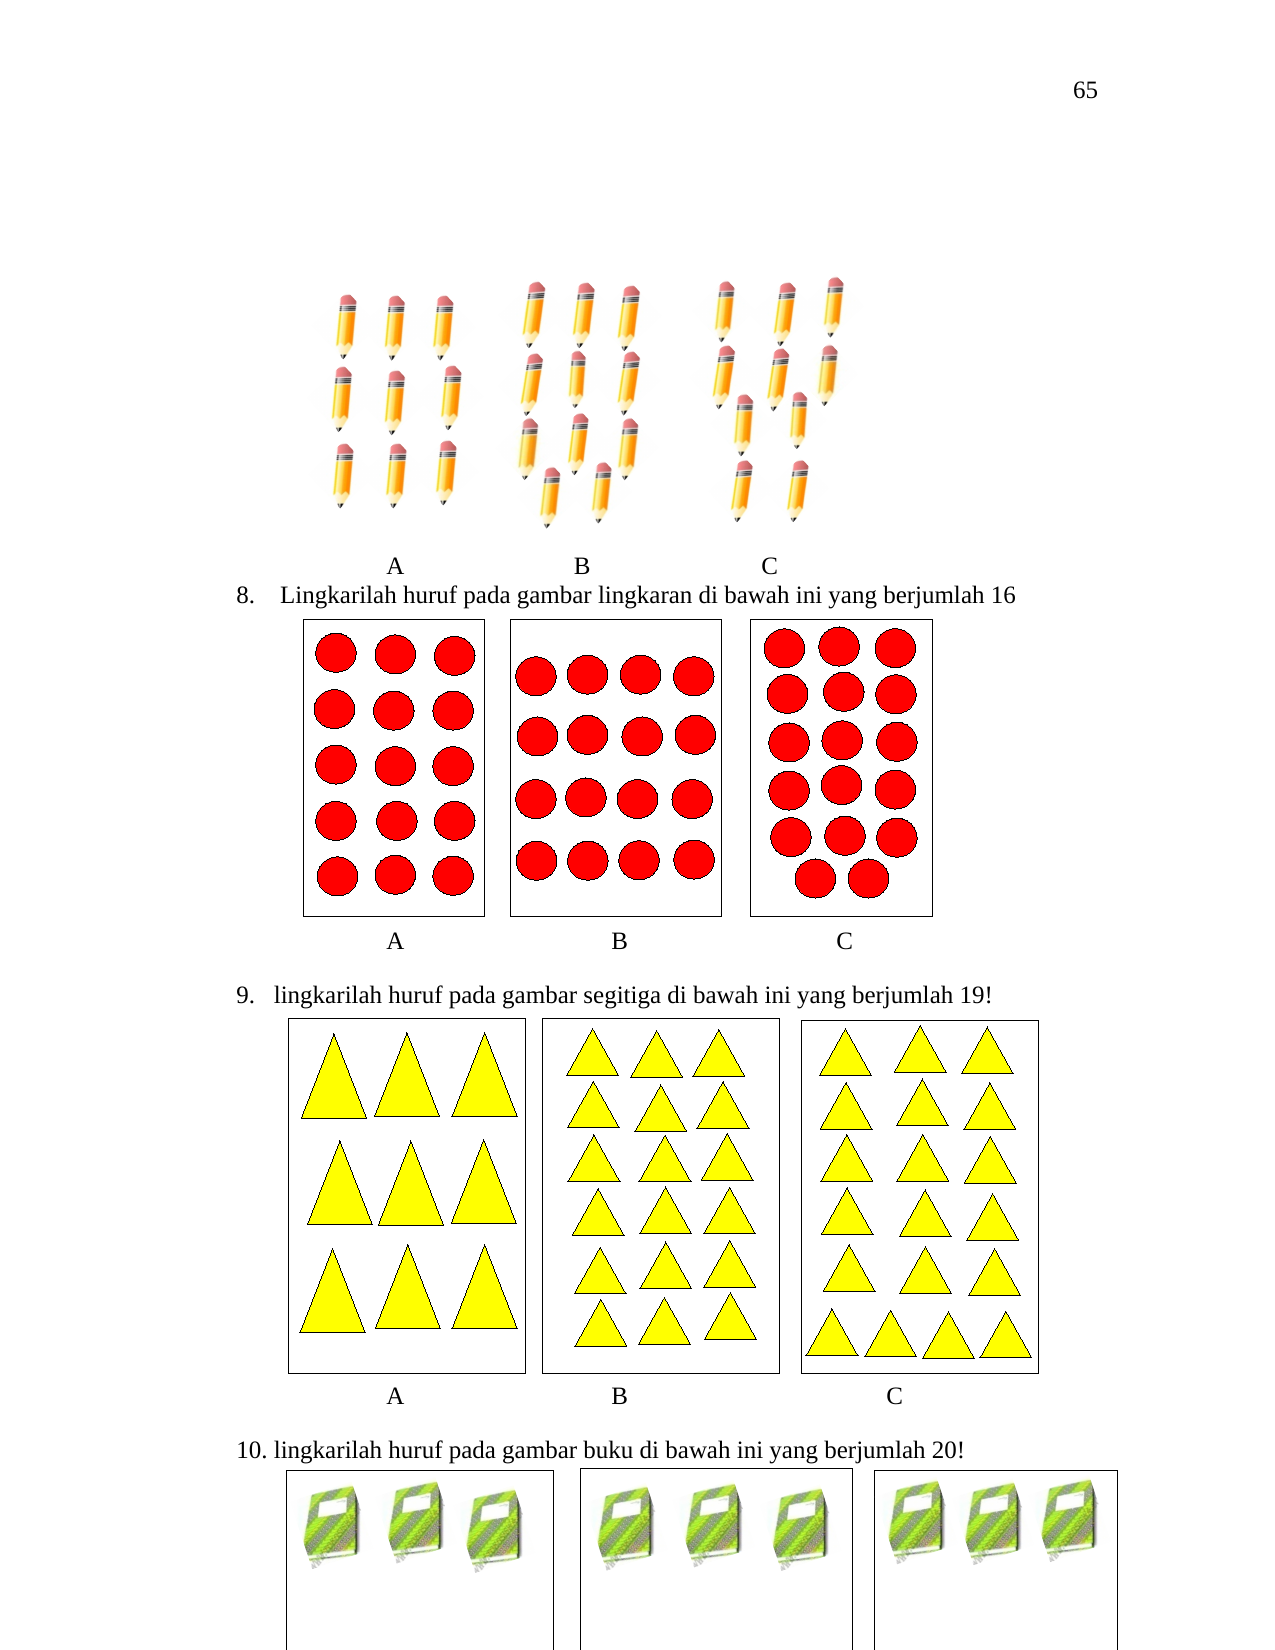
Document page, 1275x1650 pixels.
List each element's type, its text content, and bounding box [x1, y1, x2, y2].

picture [671, 1479, 756, 1568]
picture [452, 1485, 536, 1573]
list A B C [386, 551, 1098, 580]
picture [951, 1478, 1035, 1566]
list Lingkarilah huruf pada gambar lingkaran di bawah ini yang berjumlah 16 [236, 580, 1098, 608]
picture [374, 1476, 458, 1564]
text A B C [236, 926, 1098, 955]
picture [308, 363, 484, 435]
picture [499, 349, 661, 416]
list lingkarilah huruf pada gambar buku di bawah ini yang berjumlah 20! [236, 1435, 1098, 1464]
picture [708, 458, 830, 522]
picture [1028, 1474, 1112, 1563]
text A B C [236, 1381, 1098, 1410]
picture [874, 1476, 959, 1565]
picture [289, 1481, 374, 1570]
picture [495, 411, 660, 528]
picture [584, 1482, 669, 1571]
picture [693, 275, 865, 346]
picture [759, 1484, 842, 1571]
picture [710, 389, 828, 456]
picture [498, 279, 663, 351]
picture [690, 343, 859, 411]
list lingkarilah huruf pada gambar segitiga di bawah ini yang berjumlah 19! [236, 980, 1098, 1008]
picture [308, 438, 480, 508]
picture [311, 292, 476, 360]
